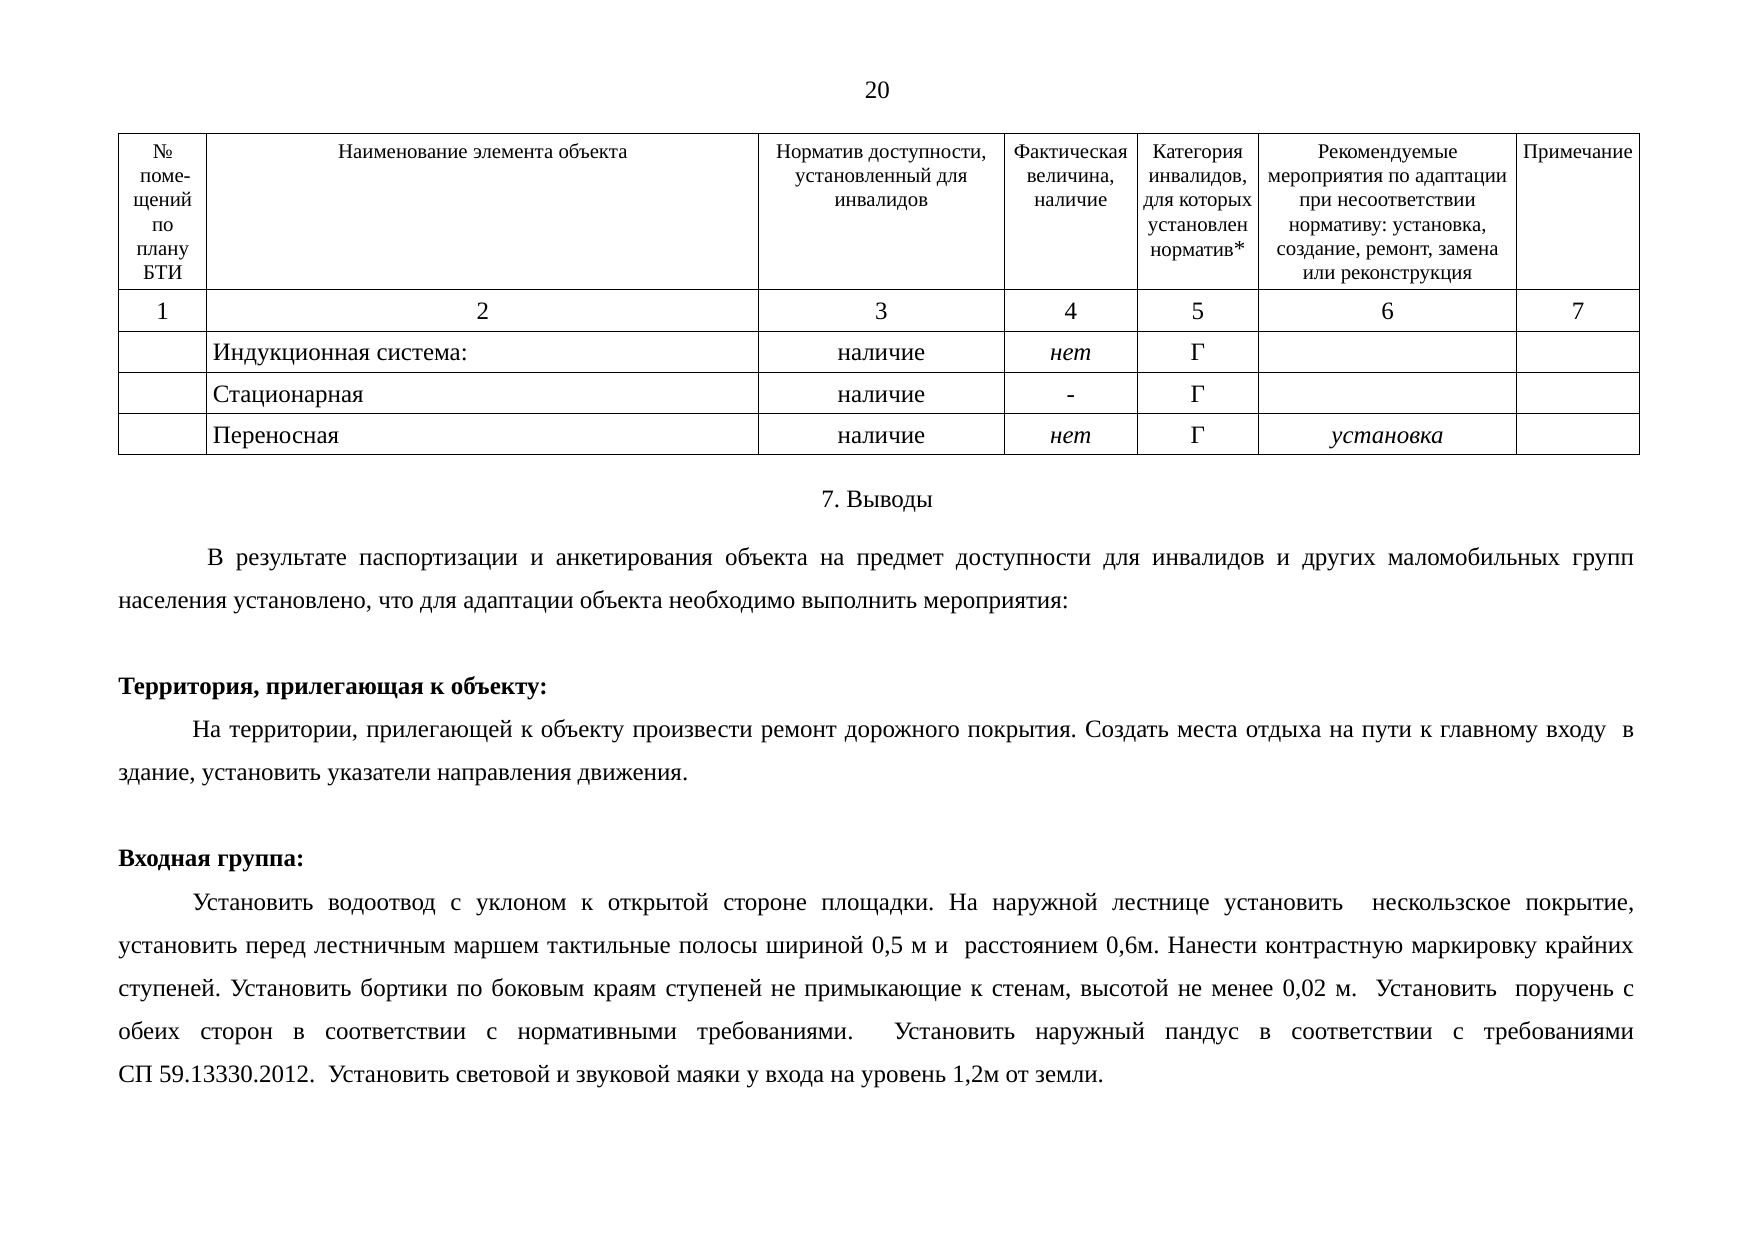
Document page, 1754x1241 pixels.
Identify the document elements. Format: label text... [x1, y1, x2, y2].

table_cell Индукционная система: [207, 332, 758, 372]
table_cell [119, 332, 206, 372]
table_header Норматив доступности, установленный для инвалидов [759, 134, 1004, 289]
table_cell - [1005, 373, 1137, 413]
text Территория, прилегающая к объекту: [118, 671, 1636, 700]
table_cell Стационарная [207, 373, 758, 413]
text Входная группа: [118, 843, 1636, 872]
table_cell [1517, 373, 1639, 413]
table_cell [1517, 332, 1639, 372]
table_cell 4 [1005, 290, 1137, 331]
text Установить водоотвод с уклоном к открытой стороне площадки. На наружной лестнице установить нескользское покрытие, установить перед лестничным маршем тактильные полосы шириной 0,5 м и расстоянием 0,6м. Нанести контрастную маркировку крайних ступеней. Установить бортики по боковым краям ступеней не примыкающие к стенам, высотой не менее 0,02 м. Установить поручень с обеих сторон в соответствии с нормативными требованиями. Установить наружный пандус в соответствии с требованиями СП 59.13330.2012. Установить световой и звуковой маяки у входа на уровень 1,2м от земли. [118, 887, 1636, 1088]
table_cell 1 [119, 290, 206, 331]
text 7. Выводы [118, 484, 1636, 513]
text В результате паспортизации и анкетирования объекта на предмет доступности для инвалидов и других маломобильных групп населения установлено, что для адаптации объекта необходимо выполнить мероприятия: [118, 542, 1636, 613]
table_cell [1259, 373, 1516, 413]
table_cell 7 [1517, 290, 1639, 331]
table_header № поме-щений по плану БТИ [119, 134, 206, 289]
table_cell 6 [1259, 290, 1516, 331]
table_cell нет [1005, 414, 1137, 454]
text На территории, прилегающей к объекту произвести ремонт дорожного покрытия. Создать места отдыха на пути к главному входу в здание, установить указатели направления движения. [118, 714, 1636, 786]
table_cell Г [1138, 332, 1258, 372]
table_cell [1259, 332, 1516, 372]
table_header Примечание [1517, 134, 1639, 289]
table_cell наличие [759, 414, 1004, 454]
table_cell Переносная [207, 414, 758, 454]
table_cell 3 [759, 290, 1004, 331]
table_cell [1517, 414, 1639, 454]
table_header Фактическая величина, наличие [1005, 134, 1137, 289]
table_header Наименование элемента объекта [207, 134, 758, 289]
table_cell Г [1138, 373, 1258, 413]
table_header Категория инвалидов, для которых установлен норматив* [1138, 134, 1258, 289]
table_cell 2 [207, 290, 758, 331]
table_header Рекомендуемые мероприятия по адаптации при несоответствии нормативу: установка, создание, ремонт, замена или реконструкция [1259, 134, 1516, 289]
table_cell нет [1005, 332, 1137, 372]
table_cell наличие [759, 373, 1004, 413]
table_cell 5 [1138, 290, 1258, 331]
table_cell [119, 414, 206, 454]
table_cell установка [1259, 414, 1516, 454]
table_cell Г [1138, 414, 1258, 454]
table_cell наличие [759, 332, 1004, 372]
table_cell [119, 373, 206, 413]
